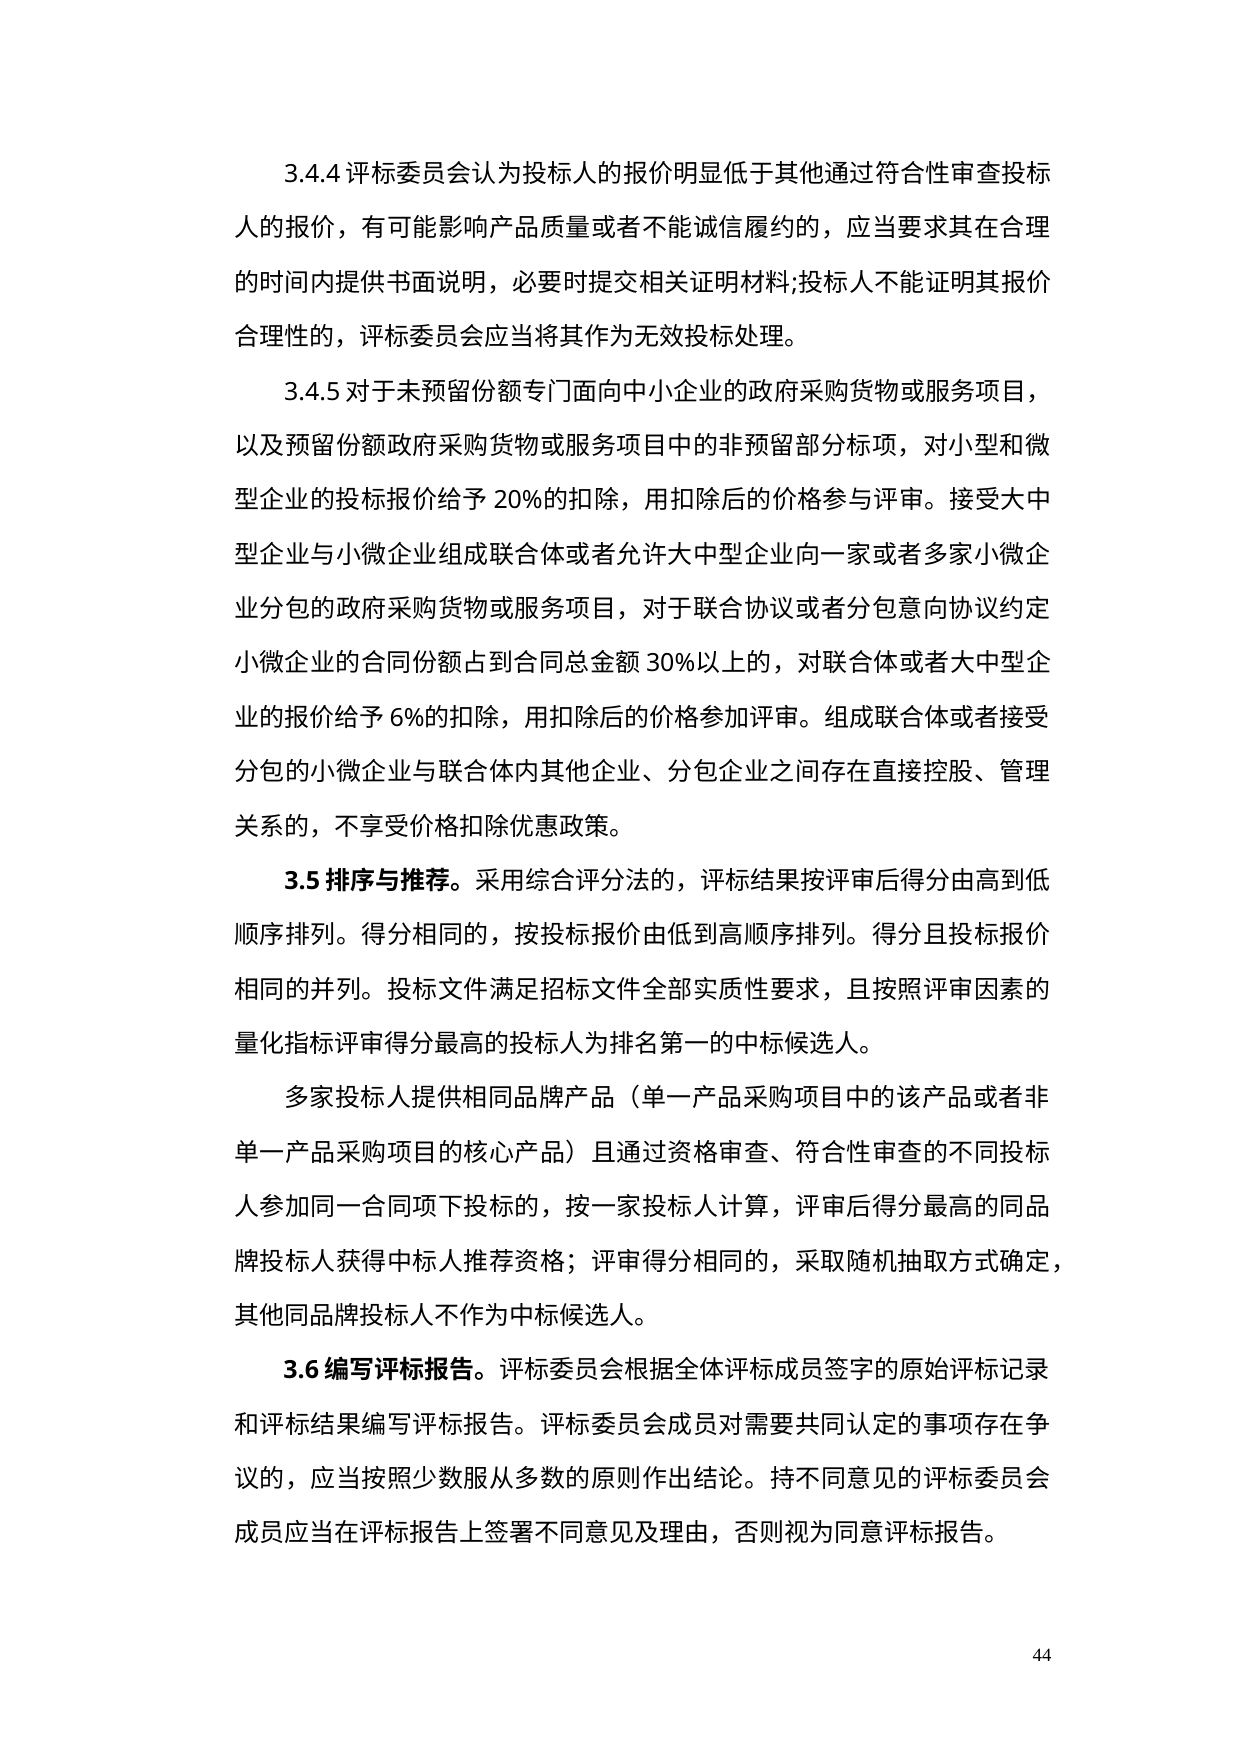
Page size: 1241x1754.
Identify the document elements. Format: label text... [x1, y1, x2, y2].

text 3.4.4评标委员会认为投标人的报价明显低于其他通过符合性审查投标人的报价，有可能影响产品质量或者不能诚信履约的，应当要求其在合理的时间内提供书面说明，必要时提交相关证明材料;投标人不能证明其报价合理性的，评标委员会应当将其作为无效投标处理。 [234, 153, 1051, 353]
text 3.4.5对于未预留份额专门面向中小企业的政府采购货物或服务项目，以及预留份额政府采购货物或服务项目中的非预留部分标项，对小型和微型企业的投标报价给予20%的扣除，用扣除后的价格参与评审。接受大中型企业与小微企业组成联合体或者允许大中型企业向一家或者多家小微企业分包的政府采购货物或服务项目，对于联合协议或者分包意向协议约定小微企业的合同份额占到合同总金额30%以上的，对联合体或者大中型企业的报价给予6%的扣除，用扣除后的价格参加评审。组成联合体或者接受分包的小微企业与联合体内其他企业、分包企业之间存在直接控股、管理关系的，不享受价格扣除优惠政策。 [234, 371, 1051, 842]
text 3.6编写评标报告。评标委员会根据全体评标成员签字的原始评标记录和评标结果编写评标报告。评标委员会成员对需要共同认定的事项存在争议的，应当按照少数服从多数的原则作出结论。持不同意见的评标委员会成员应当在评标报告上签署不同意见及理由，否则视为同意评标报告。 [234, 1350, 1051, 1549]
text 多家投标人提供相同品牌产品（单一产品采购项目中的该产品或者非单一产品采购项目的核心产品）且通过资格审查、符合性审查的不同投标人参加同一合同项下投标的，按一家投标人计算，评审后得分最高的同品牌投标人获得中标人推荐资格；评审得分相同的，采取随机抽取方式确定，其他同品牌投标人不作为中标候选人。 [234, 1078, 1051, 1332]
text 3.5排序与推荐。采用综合评分法的，评标结果按评审后得分由高到低顺序排列。得分相同的，按投标报价由低到高顺序排列。得分且投标报价相同的并列。投标文件满足招标文件全部实质性要求，且按照评审因素的量化指标评审得分最高的投标人为排名第一的中标候选人。 [234, 860, 1051, 1060]
